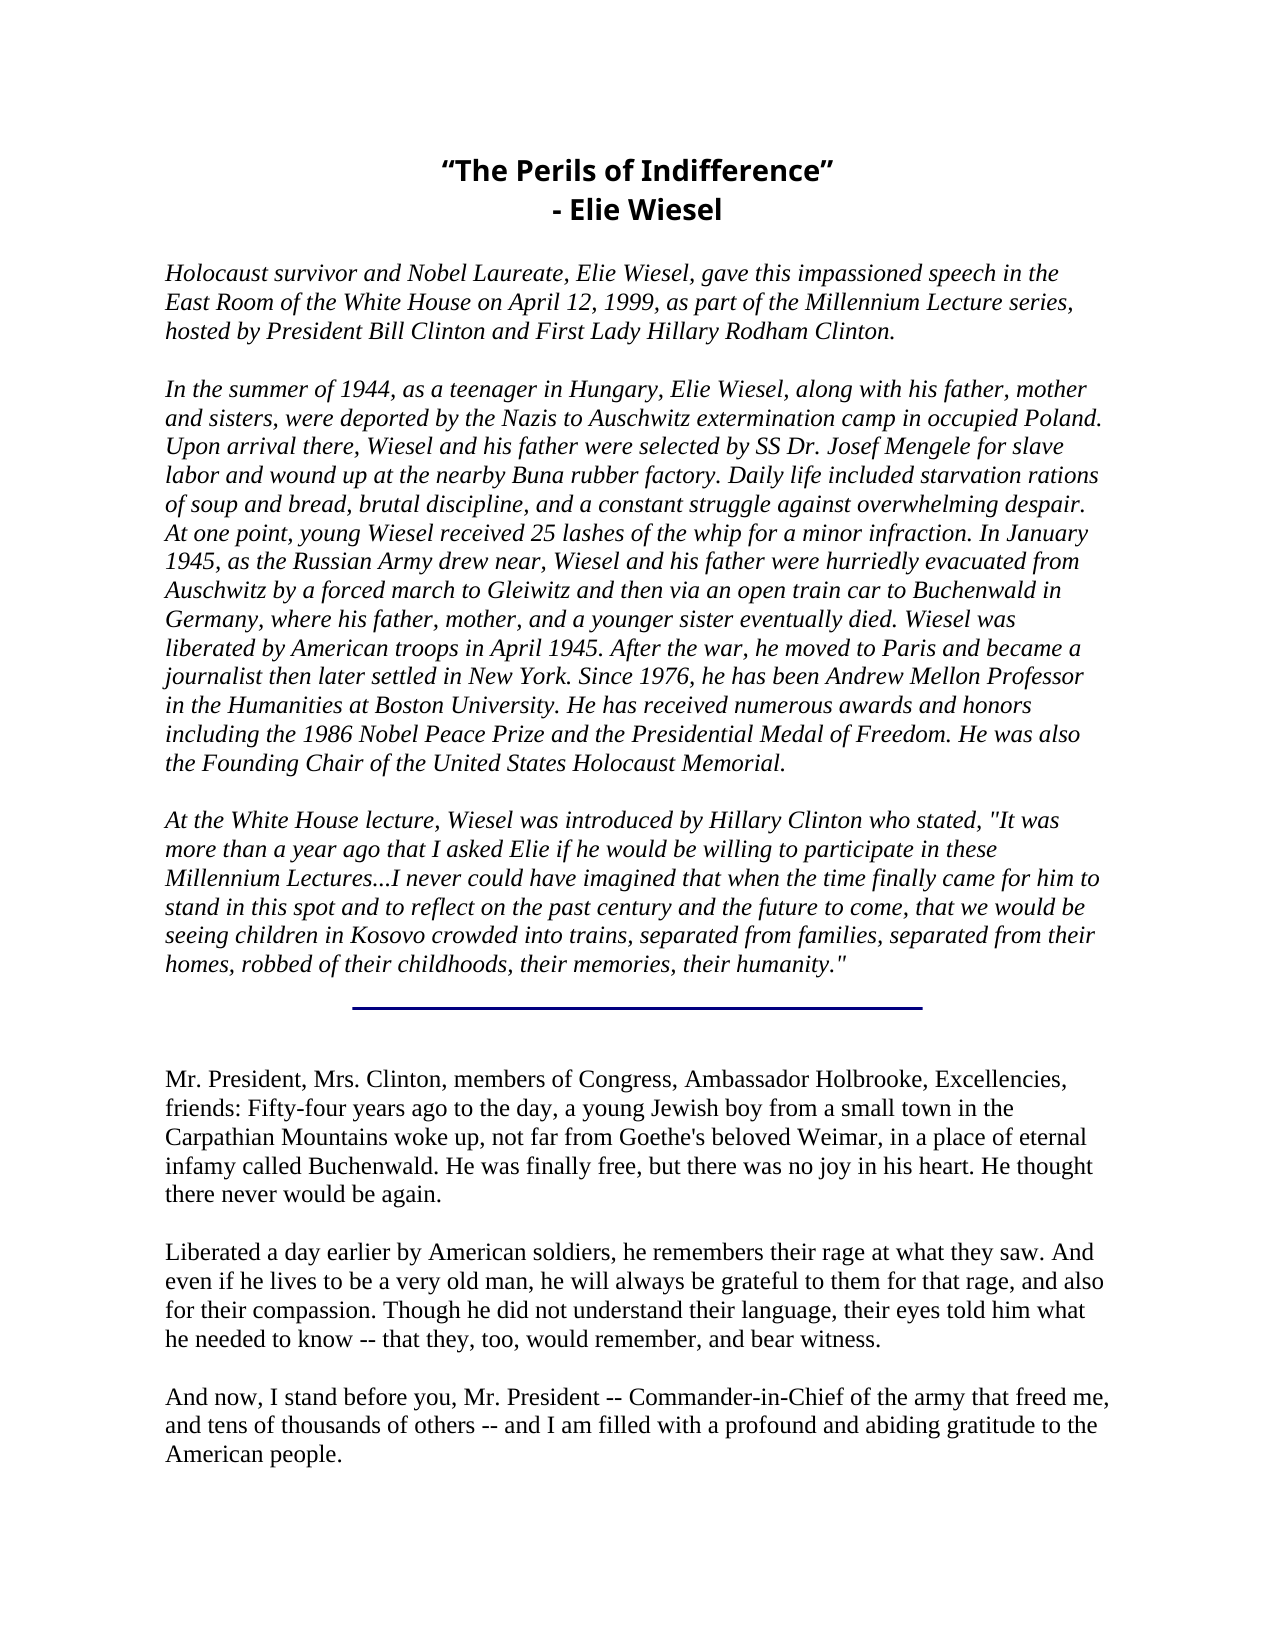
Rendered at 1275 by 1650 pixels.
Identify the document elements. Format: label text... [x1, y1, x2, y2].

text In the summer of 1944, as a teenager in Hungary, Elie Wiesel, along with his father, mother and sisters, were deported by the Nazis to Auschwitz extermination camp in occupied Poland. Upon arrival there, Wiesel and his father were selected by SS Dr. Josef Mengele for slave labor and wound up at the nearby Buna rubber factory. Daily life included starvation rations of soup and bread, brutal discipline, and a constant struggle against overwhelming despair. At one point, young Wiesel received 25 lashes of the whip for a minor infraction. In January 1945, as the Russian Army drew near, Wiesel and his father were hurriedly evacuated from Auschwitz by a forced march to Gleiwitz and then via an open train car to Buchenwald in Germany, where his father, mother, and a younger sister eventually died. Wiesel was liberated by American troops in April 1945. After the war, he moved to Paris and became a journalist then later settled in New York. Since 1976, he has been Andrew Mellon Professor in the Humanities at Boston University. He has received numerous awards and honors including the 1986 Nobel Peace Prize and the Presidential Medal of Freedom. He was also the Founding Chair of the United States Holocaust Memorial. [165, 374, 1110, 776]
text Mr. President, Mrs. Clinton, members of Congress, Ambassador Holbrooke, Excellencies, friends: Fifty-four years ago to the day, a young Jewish boy from a small town in the Carpathian Mountains woke up, not far from Goethe's beloved Weimar, in a place of eternal infamy called Buchenwald. He was finally free, but there was no joy in his heart. He thought there never would be again. [165, 1064, 1110, 1208]
text At the White House lecture, Wiesel was introduced by Hillary Clinton who stated, "It was more than a year ago that I asked Elie if he would be willing to participate in these Millennium Lectures...I never could have imagined that when the time finally came for him to stand in this spot and to reflect on the past century and the future to come, that we would be seeing children in Kosovo crowded into trains, separated from families, separated from their homes, robbed of their childhoods, their memories, their humanity." [165, 806, 1110, 978]
text “The Perils of Indifference” - Elie Wiesel [165, 150, 1110, 229]
text And now, I stand before you, Mr. President -- Commander-in-Chief of the army that freed me, and tens of thousands of others -- and I am filled with a profound and abiding gratitude to the American people. [165, 1382, 1110, 1468]
text Liberated a day earlier by American soldiers, he remembers their rage at what they saw. And even if he lives to be a very old man, he will always be grateful to them for that rage, and also for their compassion. Though he did not understand their language, their eyes told him what he needed to know -- that they, too, would remember, and bear witness. [165, 1237, 1110, 1352]
text Holocaust survivor and Nobel Laureate, Elie Wiesel, gave this impassioned speech in the East Room of the White House on April 12, 1999, as part of the Millennium Lecture series, hosted by President Bill Clinton and First Lady Hillary Rodham Clinton. [165, 258, 1110, 345]
